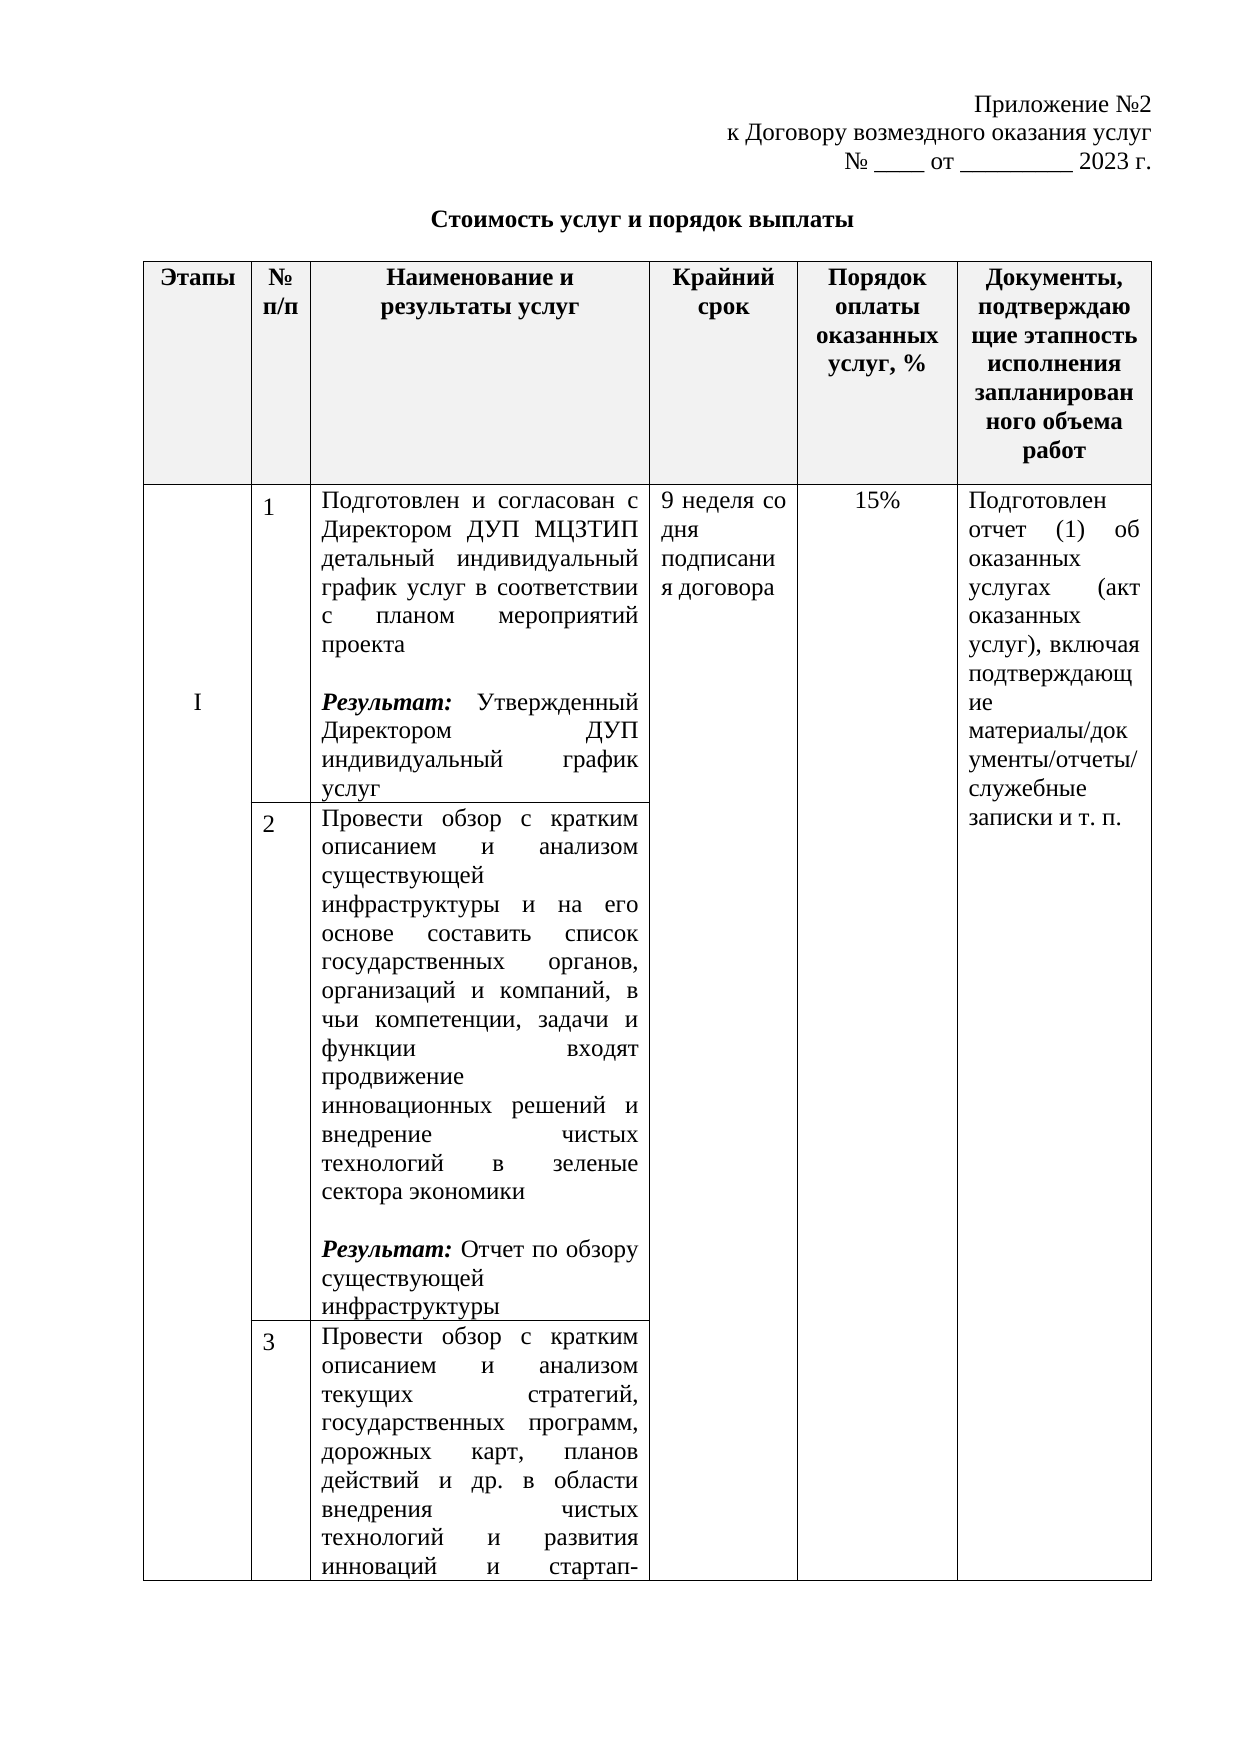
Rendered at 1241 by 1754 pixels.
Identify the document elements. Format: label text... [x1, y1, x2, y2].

table_cell 1 [252, 485, 310, 802]
table_cell Подготовлен и согласован с Директором ДУП МЦЗТИП детальный индивидуальный график услуг в соответствии с планом мероприятий проекта Результат: Утвержденный Директором ДУП индивидуальный график услуг [311, 485, 649, 802]
table_cell 3 [252, 1321, 310, 1580]
text № ____ от _________ 2023 г. [591, 146, 1152, 175]
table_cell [311, 1321, 649, 1580]
table_header Крайний срок [650, 262, 797, 484]
table_header Документы, подтверждающие этапность исполнения запланированного объема работ [958, 262, 1151, 484]
table_header Этапы [144, 262, 251, 484]
table_cell 9 неделя со дня подписания договора [650, 485, 797, 1580]
table_cell 15% [798, 485, 957, 1580]
table_cell Провести обзор с кратким описанием и анализом существующей инфраструктуры и на его основе составить список государственных органов, организаций и компаний, в чьи компетенции, задачи и функции входят продвижение инновационных решений и внедрение чистых технологий в зеленые сектора экономики Результат: Отчет по обзору существующей инфраструктуры [311, 803, 649, 1320]
subtitle Приложение №2 [591, 89, 1152, 117]
table_header Наименование и результаты услуг [311, 262, 649, 484]
table_cell I [144, 485, 251, 1580]
text Стоимость услуг и порядок выплаты [133, 204, 1152, 232]
table_header № п/п [252, 262, 310, 484]
table_cell Подготовлен отчет (1) об оказанных услугах (акт оказанных услуг), включая подтверждающие материалы/документы/отчеты/служебные записки и т. п. [958, 485, 1151, 1580]
text к Договору возмездного оказания услуг [591, 117, 1152, 146]
table_header Порядок оплаты оказанных услуг, % [798, 262, 957, 484]
table_cell 2 [252, 803, 310, 1320]
